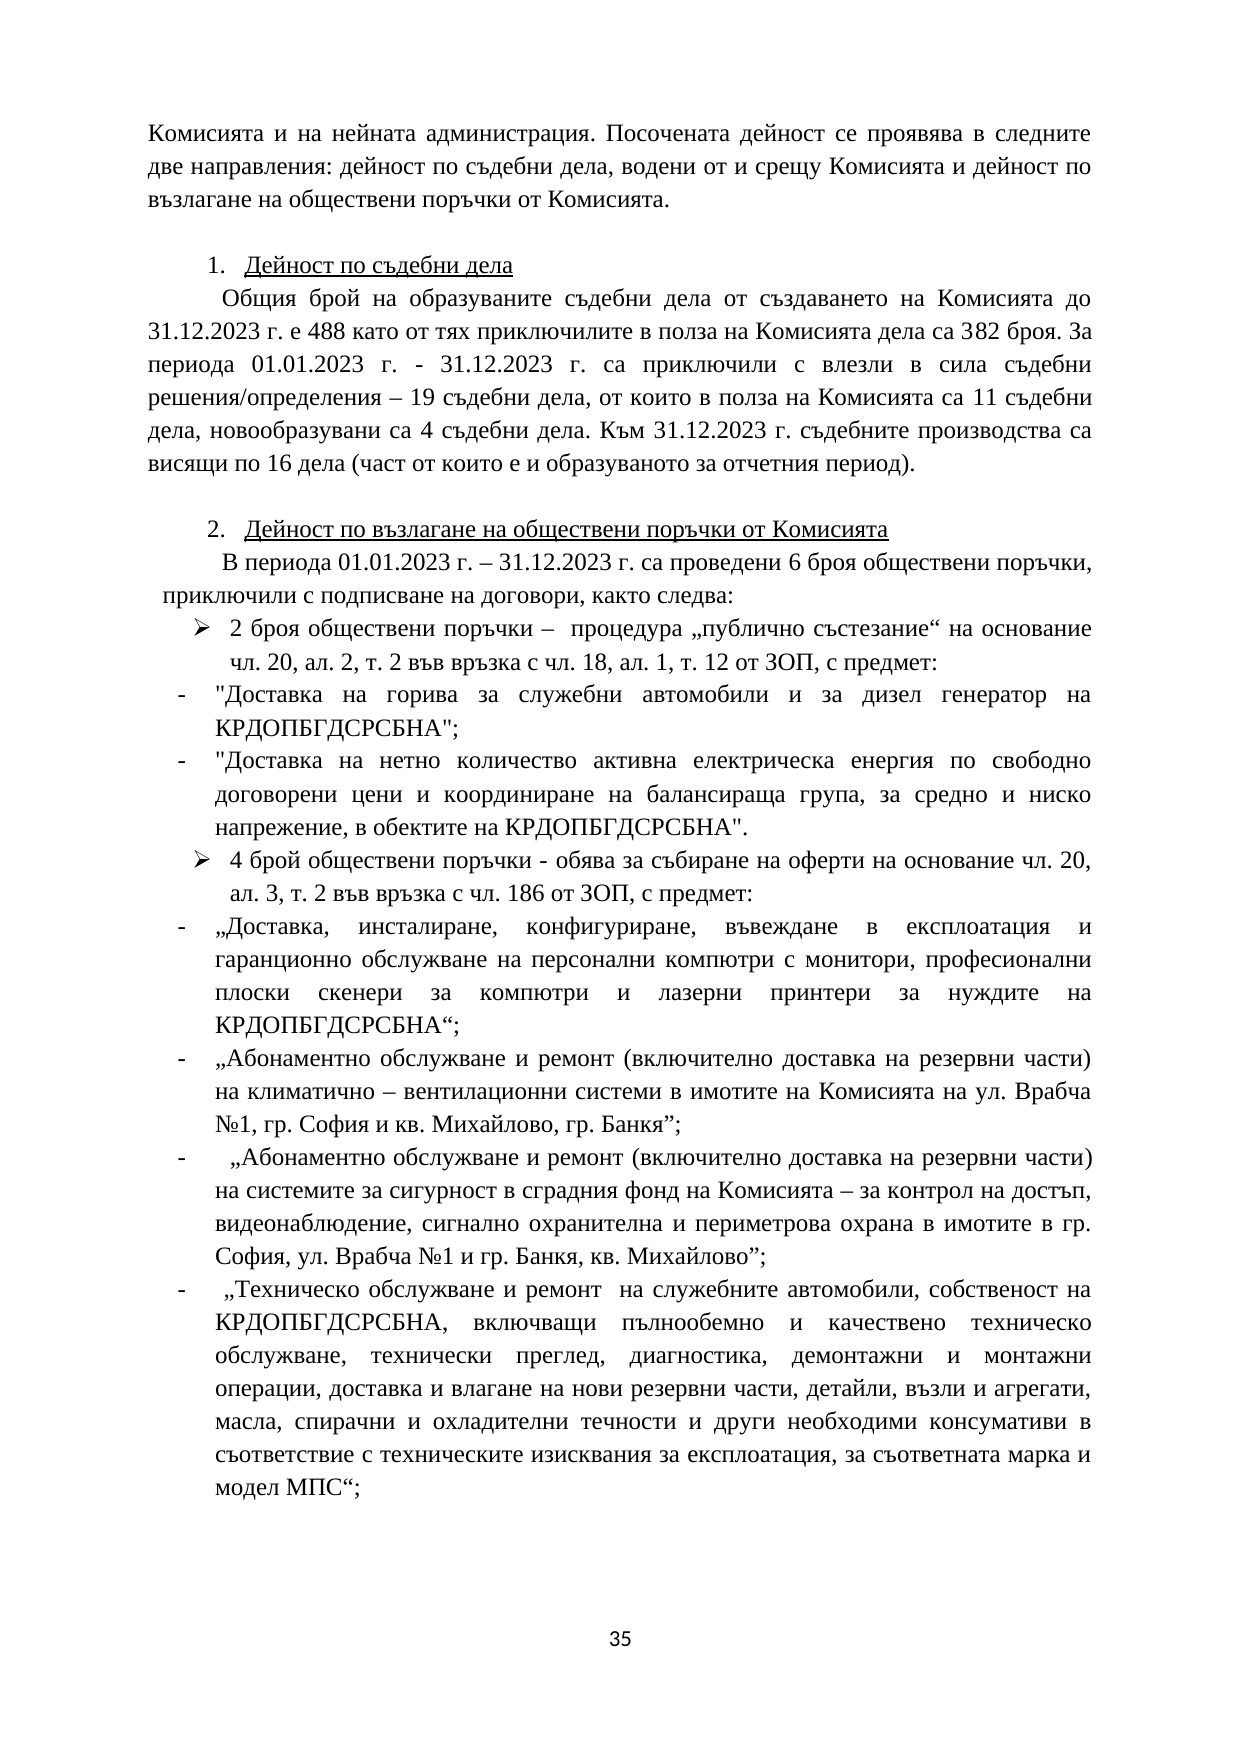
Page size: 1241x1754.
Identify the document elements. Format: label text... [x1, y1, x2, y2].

list 2 броя обществени поръчки – процедура „публично състезание“ на основание чл. 20, ал. 2, т. 2 във връзка с чл. 18, ал. 1, т. 12 от ЗОП, с предмет: [192, 613, 1092, 675]
list Дейност по съдебни дела [207, 250, 1092, 279]
list "Доставка на горива за служебни автомобили и за дизел генератор на КРДОПБГДСРСБНА"; [177, 679, 1092, 741]
list „Абонаментно обслужване и ремонт (включително доставка на резервни части) на системите за сигурност в сградния фонд на Комисията – за контрол на достъп, видеонаблюдение, сигнално охранителна и периметрова охрана в имотите в гр. София, ул. Врабча №1 и гр. Банкя, кв. Михайлово”; [177, 1142, 1092, 1270]
list „Абонаментно обслужване и ремонт (включително доставка на резервни части) на климатично – вентилационни системи в имотите на Комисията на ул. Врабча №1, гр. София и кв. Михайлово, гр. Банкя”; [177, 1043, 1092, 1138]
list 4 брой обществени поръчки - обява за събиране на оферти на основание чл. 20, ал. 3, т. 2 във връзка с чл. 186 от ЗОП, с предмет: [192, 845, 1092, 906]
text В периода 01.01.2023 г. – 31.12.2023 г. са проведени 6 броя обществени поръчки, приключили с подписване на договори, както следва: [162, 547, 1092, 609]
list Дейност по възлагане на обществени поръчки от Комисията [207, 514, 1092, 543]
list "Доставка на нетно количество активна електрическа енергия по свободно договорени цени и координиране на балансираща група, за средно и ниско напрежение, в обектите на КРДОПБГДСРСБНА". [177, 746, 1092, 840]
list „Доставка, инсталиране, конфигуриране, въвеждане в експлоатация и гаранционно обслужване на персонални компютри с монитори, професионални плоски скенери за компютри и лазерни принтери за нуждите на КРДОПБГДСРСБНА“; [177, 911, 1092, 1038]
text Общия брой на образуваните съдебни дела от създаването на Комисията до 31.12.2023 г. е 488 като от тях приключилите в полза на Комисията дела са 382 броя. За периода 01.01.2023 г. - 31.12.2023 г. са приключили с влезли в сила съдебни решения/определения – 19 съдебни дела, от които в полза на Комисията са 11 съдебни дела, новообразувани са 4 съдебни дела. Към 31.12.2023 г. съдебните производства са висящи по 16 дела (част от които е и образуваното за отчетния период). [148, 283, 1092, 477]
list „Техническо обслужване и ремонт на служебните автомобили, собственост на КРДОПБГДСРСБНА, включващи пълнообемно и качествено техническо обслужване, технически преглед, диагностика, демонтажни и монтажни операции, доставка и влагане на нови резервни части, детайли, възли и агрегати, масла, спирачни и охладителни течности и други необходими консумативи в съответствие с техническите изисквания за експлоатация, за съответната марка и модел МПС“; [177, 1274, 1092, 1501]
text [148, 118, 1092, 213]
